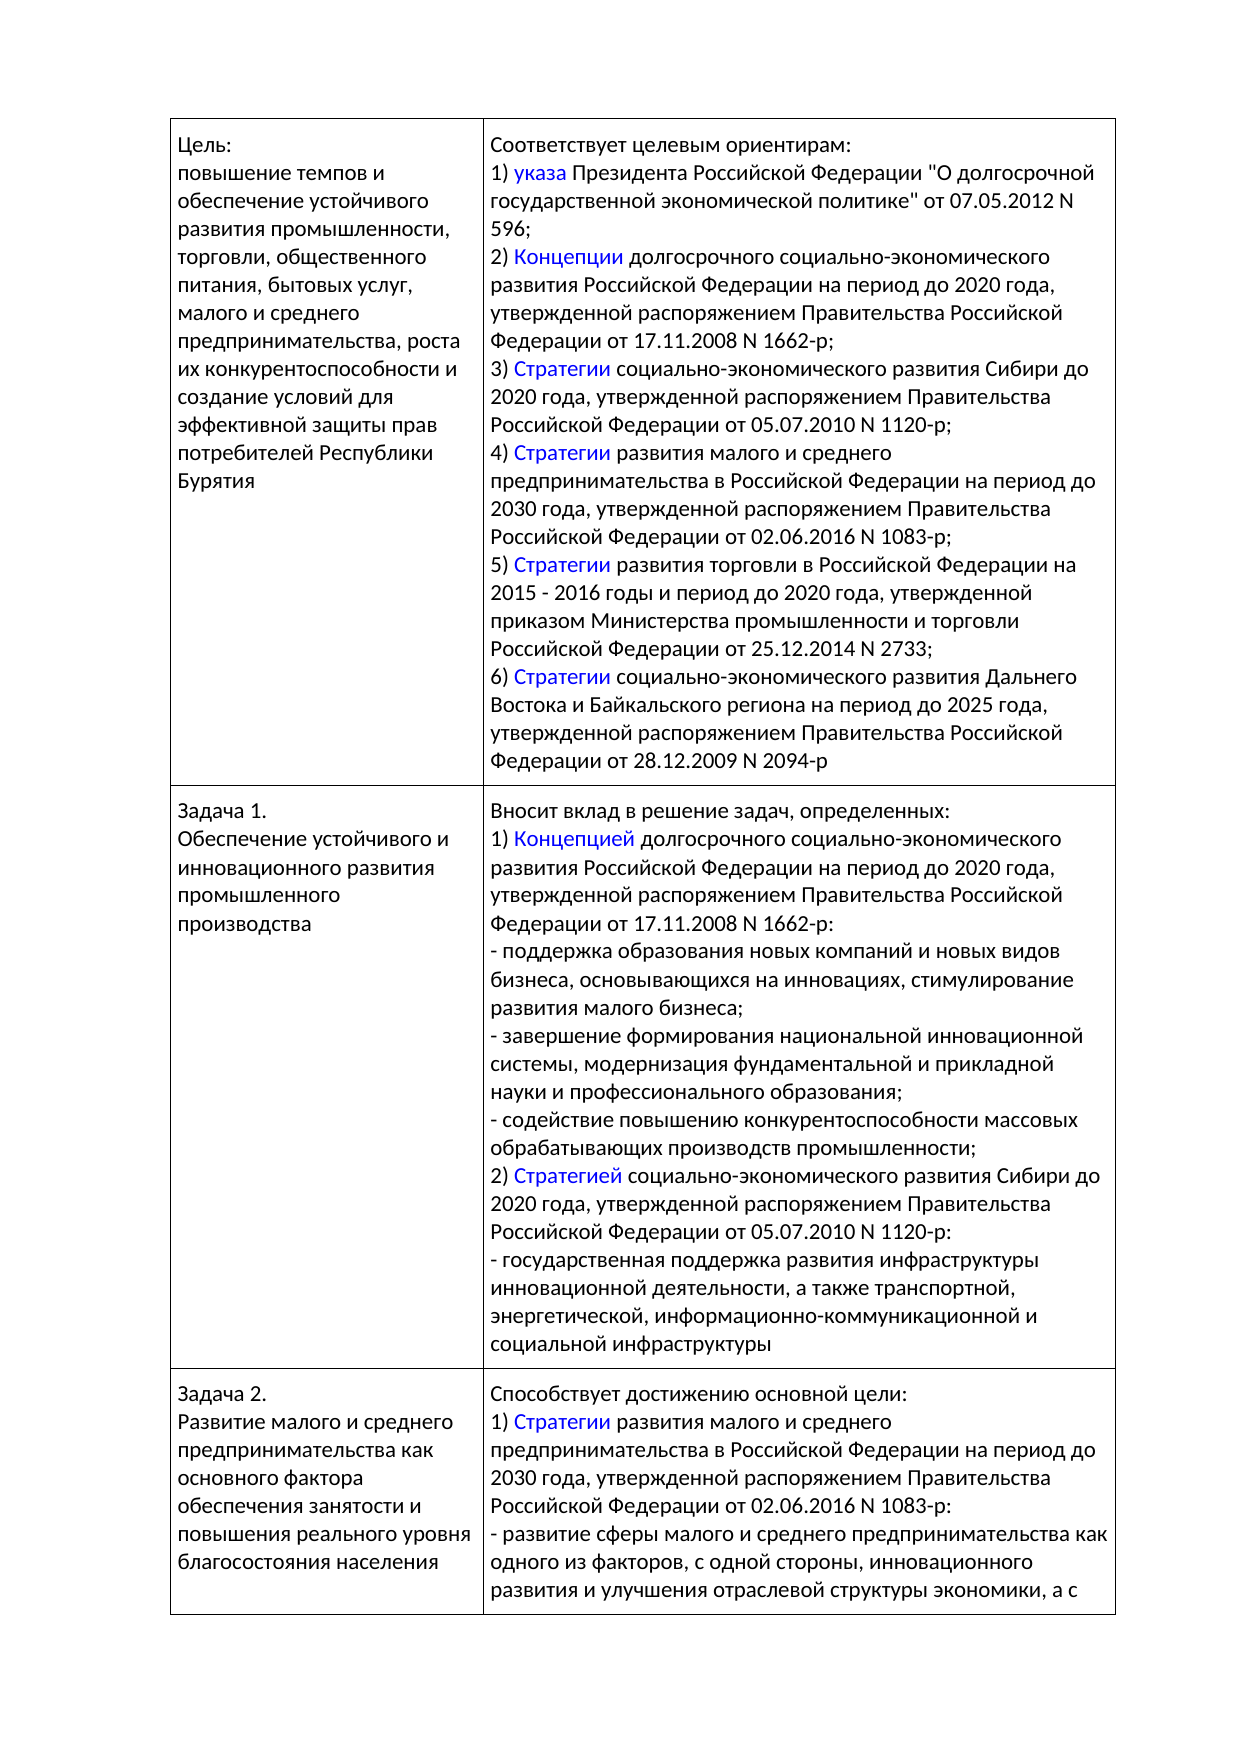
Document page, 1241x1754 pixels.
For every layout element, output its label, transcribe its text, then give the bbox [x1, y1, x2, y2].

table_cell Вносит вклад в решение задач, определенных: 1) Концепцией долгосрочного социально-экономического развития Российской Федерации на период до 2020 года, утвержденной распоряжением Правительства Российской Федерации от 17.11.2008 N 1662-р: - поддержка образования новых компаний и новых видов бизнеса, основывающихся на инновациях, стимулирование развития малого бизнеса; - завершение формирования национальной инновационной системы, модернизация фундаментальной и прикладной науки и профессионального образования; - содействие повышению конкурентоспособности массовых обрабатывающих производств промышленности; 2) Стратегией социально-экономического развития Сибири до 2020 года, утвержденной распоряжением Правительства Российской Федерации от 05.07.2010 N 1120-р: - государственная поддержка развития инфраструктуры инновационной деятельности, а также транспортной, энергетической, информационно-коммуникационной и социальной инфраструктуры [484, 786, 1115, 1368]
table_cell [171, 1369, 483, 1614]
table_cell Задача 1. Обеспечение устойчивого и инновационного развития промышленного производства [171, 786, 483, 1368]
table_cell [484, 1369, 1115, 1614]
table_cell Соответствует целевым ориентирам: 1) указа Президента Российской Федерации "О долгосрочной государственной экономической политике" от 07.05.2012 N 596; 2) Концепции долгосрочного социально-экономического развития Российской Федерации на период до 2020 года, утвержденной распоряжением Правительства Российской Федерации от 17.11.2008 N 1662-р; 3) Стратегии социально-экономического развития Сибири до 2020 года, утвержденной распоряжением Правительства Российской Федерации от 05.07.2010 N 1120-р; 4) Стратегии развития малого и среднего предпринимательства в Российской Федерации на период до 2030 года, утвержденной распоряжением Правительства Российской Федерации от 02.06.2016 N 1083-р; 5) Стратегии развития торговли в Российской Федерации на 2015 - 2016 годы и период до 2020 года, утвержденной приказом Министерства промышленности и торговли Российской Федерации от 25.12.2014 N 2733; 6) Стратегии социально-экономического развития Дальнего Востока и Байкальского региона на период до 2025 года, утвержденной распоряжением Правительства Российской Федерации от 28.12.2009 N 2094-р [484, 119, 1115, 785]
table_cell Цель: повышение темпов и обеспечение устойчивого развития промышленности, торговли, общественного питания, бытовых услуг, малого и среднего предпринимательства, роста их конкурентоспособности и создание условий для эффективной защиты прав потребителей Республики Бурятия [171, 119, 483, 785]
